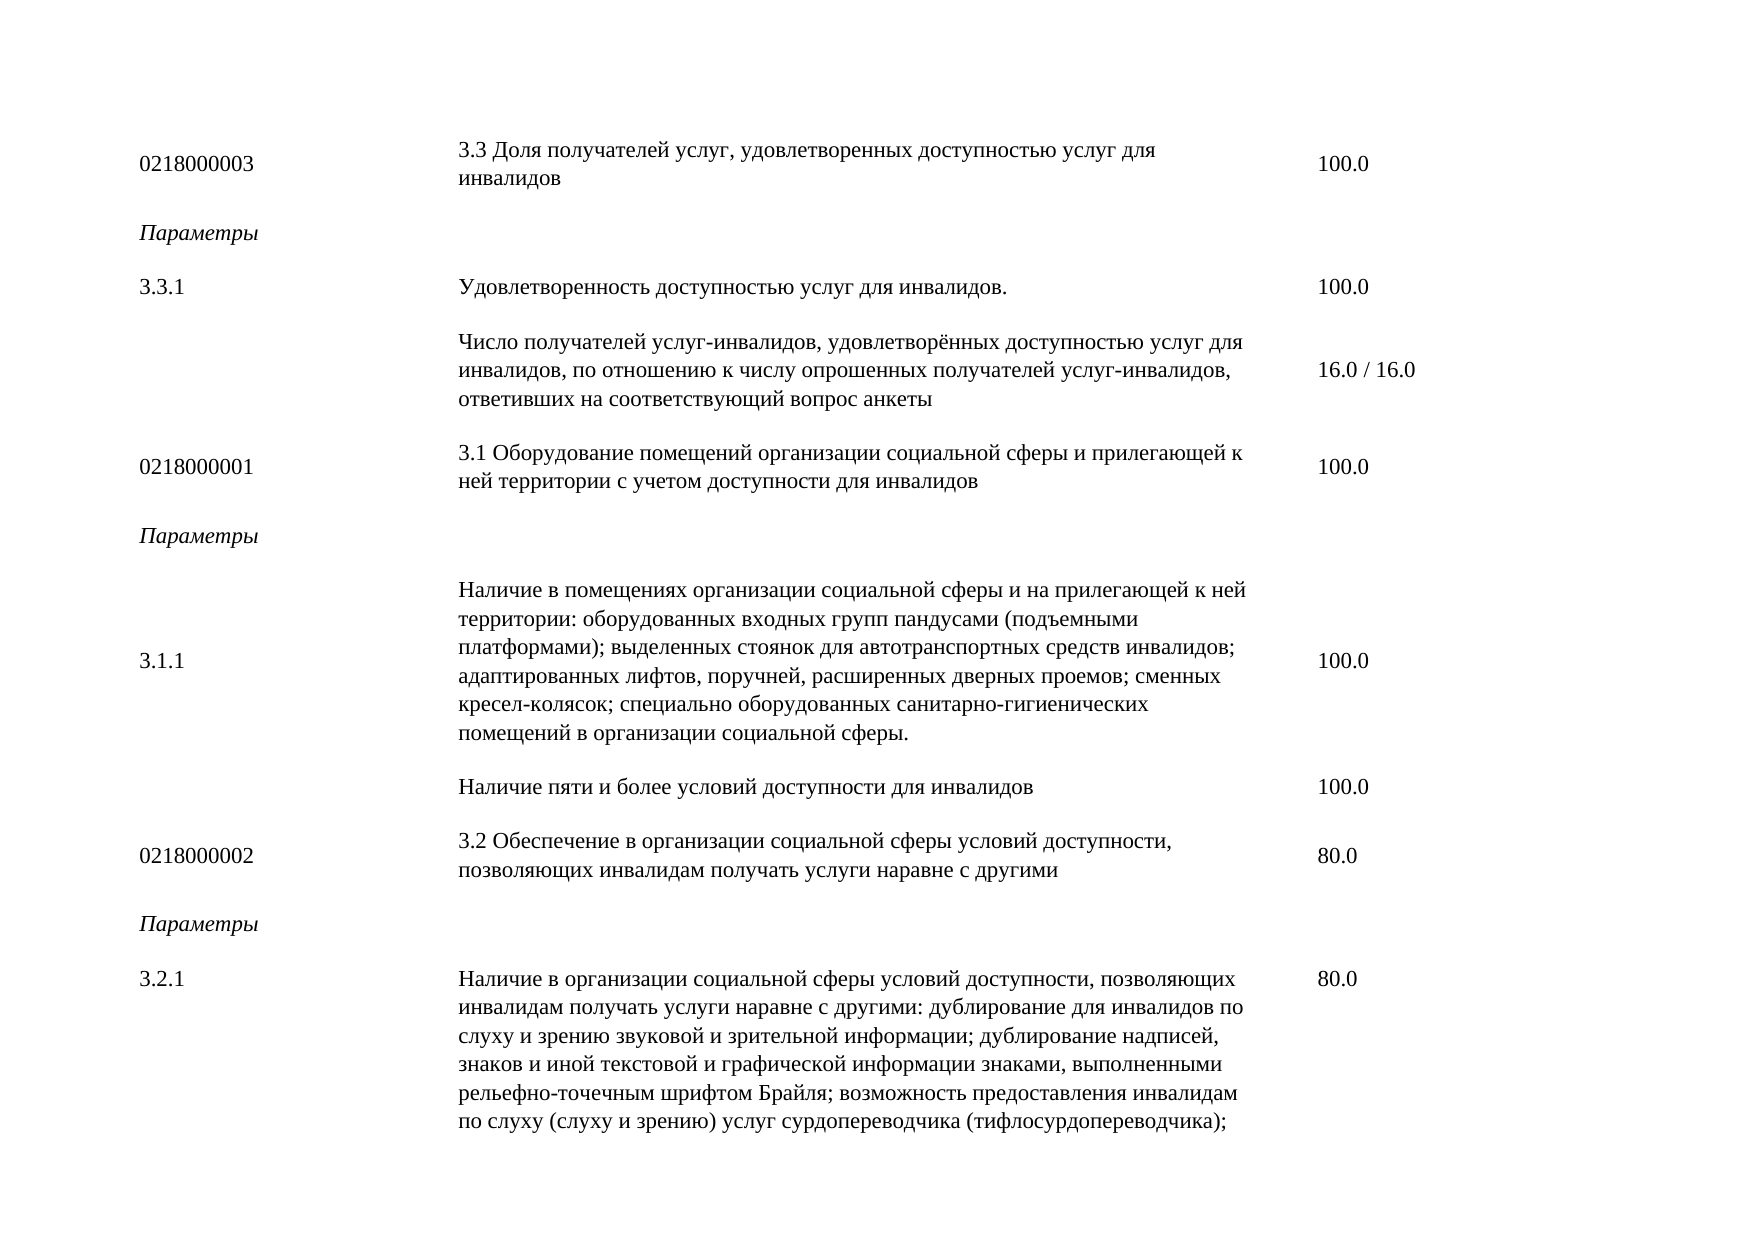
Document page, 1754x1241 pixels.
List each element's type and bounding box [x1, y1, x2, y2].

table_cell [75, 75, 1430, 1149]
